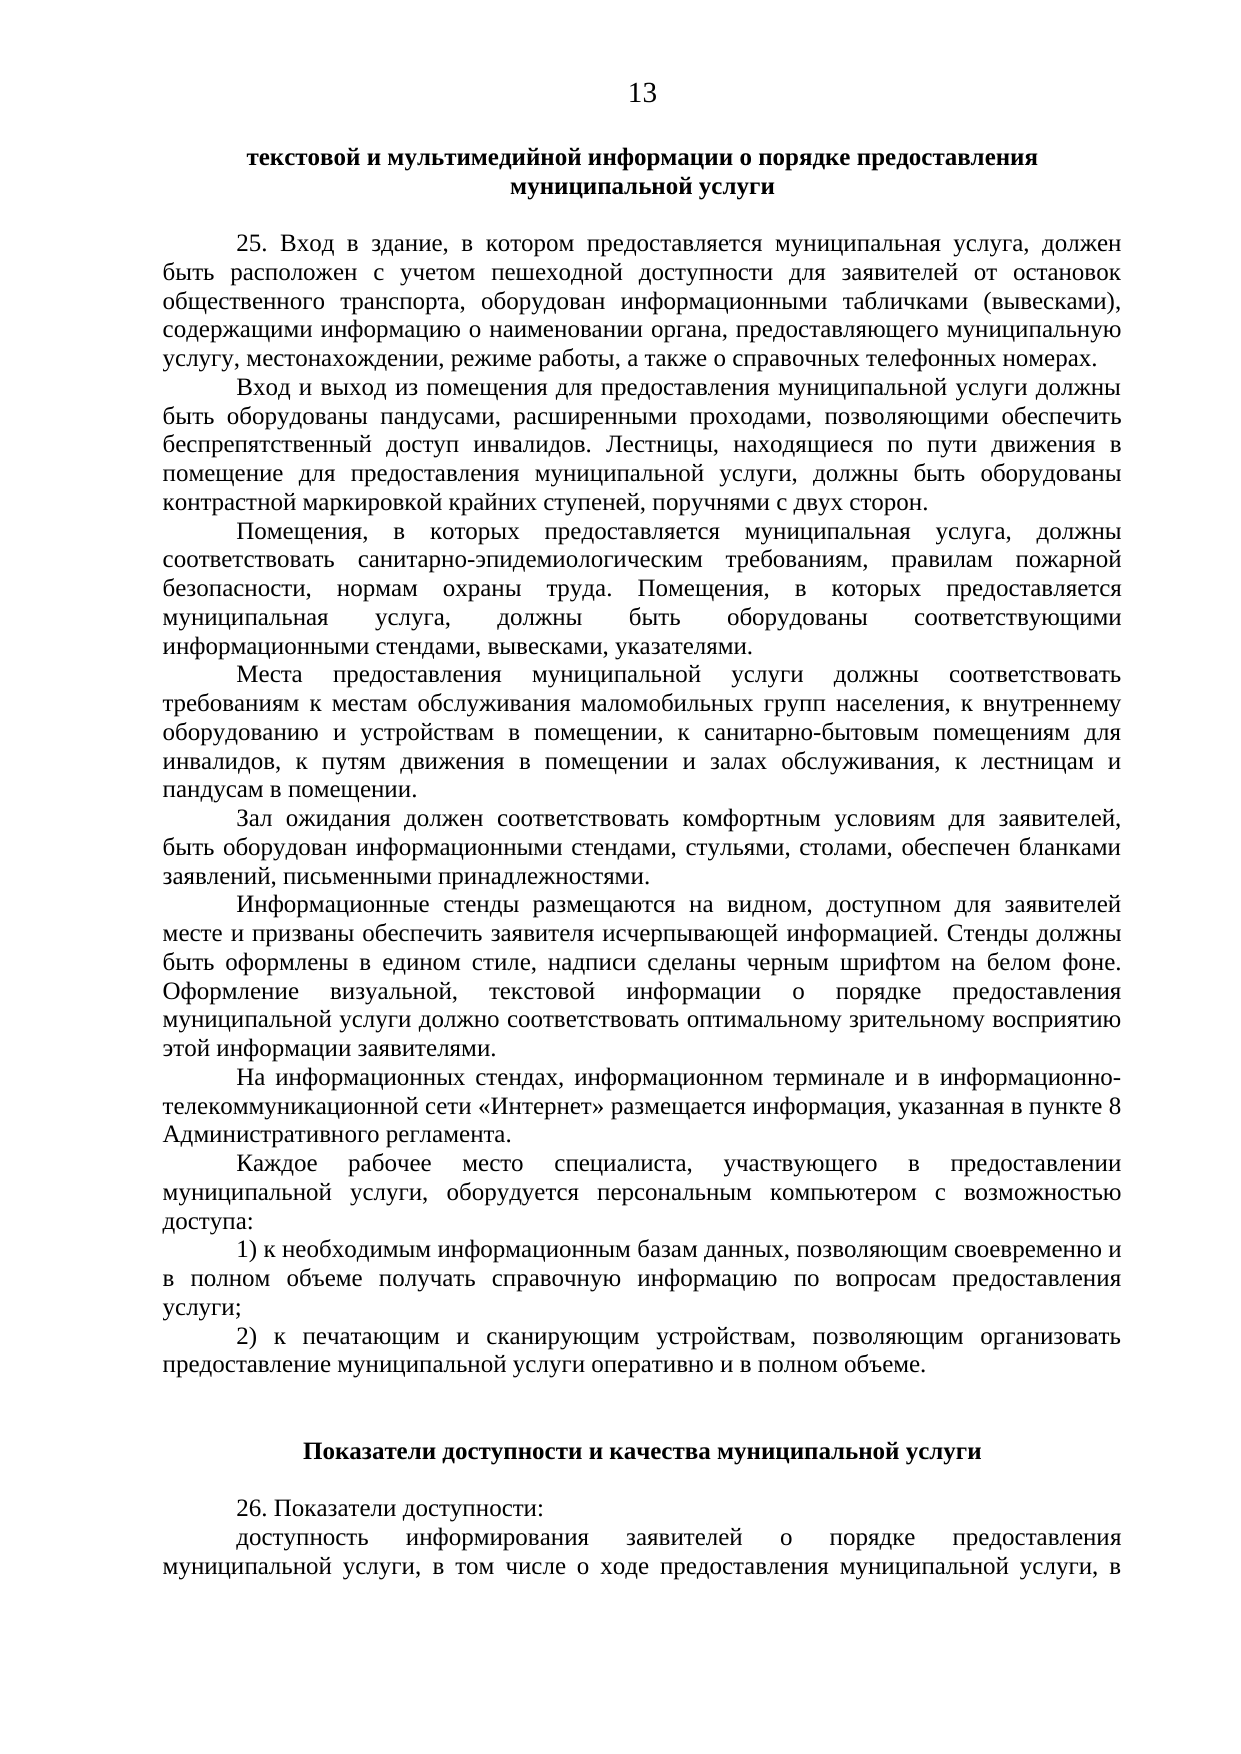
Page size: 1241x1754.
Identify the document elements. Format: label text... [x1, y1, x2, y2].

list 26. Показатели доступности: [162, 1493, 1122, 1522]
text На информационных стендах, информационном терминале и в информационно-телекоммуникационной сети «Интернет» размещается информация, указанная в пункте 8 Административного регламента. [162, 1062, 1122, 1148]
text Вход и выход из помещения для предоставления муниципальной услуги должны быть оборудованы пандусами, расширенными проходами, позволяющими обеспечить беспрепятственный доступ инвалидов. Лестницы, находящиеся по пути движения в помещение для предоставления муниципальной услуги, должны быть оборудованы контрастной маркировкой крайних ступеней, поручнями с двух сторон. [162, 372, 1122, 516]
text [162, 142, 1122, 199]
text Зал ожидания должен соответствовать комфортным условиям для заявителей, быть оборудован информационными стендами, стульями, столами, обеспечен бланками заявлений, письменными принадлежностями. [162, 803, 1122, 889]
text Помещения, в которых предоставляется муниципальная услуга, должны соответствовать санитарно-эпидемиологическим требованиям, правилам пожарной безопасности, нормам охраны труда. Помещения, в которых предоставляется муниципальная услуга, должны быть оборудованы соответствующими информационными стендами, вывесками, указателями. [162, 516, 1122, 659]
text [162, 1522, 1122, 1579]
text Каждое рабочее место специалиста, участвующего в предоставлении муниципальной услуги, оборудуется персональным компьютером с возможностью доступа: [162, 1148, 1122, 1234]
text Показатели доступности и качества муниципальной услуги [162, 1436, 1122, 1464]
text 1) к необходимым информационным базам данных, позволяющим своевременно и в полном объеме получать справочную информацию по вопросам предоставления услуги; [162, 1234, 1122, 1321]
text Информационные стенды размещаются на видном, доступном для заявителей месте и призваны обеспечить заявителя исчерпывающей информацией. Стенды должны быть оформлены в едином стиле, надписи сделаны черным шрифтом на белом фоне. Оформление визуальной, текстовой информации о порядке предоставления муниципальной услуги должно соответствовать оптимальному зрительному восприятию этой информации заявителями. [162, 889, 1122, 1062]
text 2) к печатающим и сканирующим устройствам, позволяющим организовать предоставление муниципальной услуги оперативно и в полном объеме. [162, 1321, 1122, 1378]
text Места предоставления муниципальной услуги должны соответствовать требованиям к местам обслуживания маломобильных групп населения, к внутреннему оборудованию и устройствам в помещении, к санитарно-бытовым помещениям для инвалидов, к путям движения в помещении и залах обслуживания, к лестницам и пандусам в помещении. [162, 659, 1122, 803]
list 25. Вход в здание, в котором предоставляется муниципальная услуга, должен быть расположен с учетом пешеходной доступности для заявителей от остановок общественного транспорта, оборудован информационными табличками (вывесками), содержащими информацию о наименовании органа, предоставляющего муниципальную услугу, местонахождении, режиме работы, а также о справочных телефонных номерах. [162, 228, 1122, 372]
